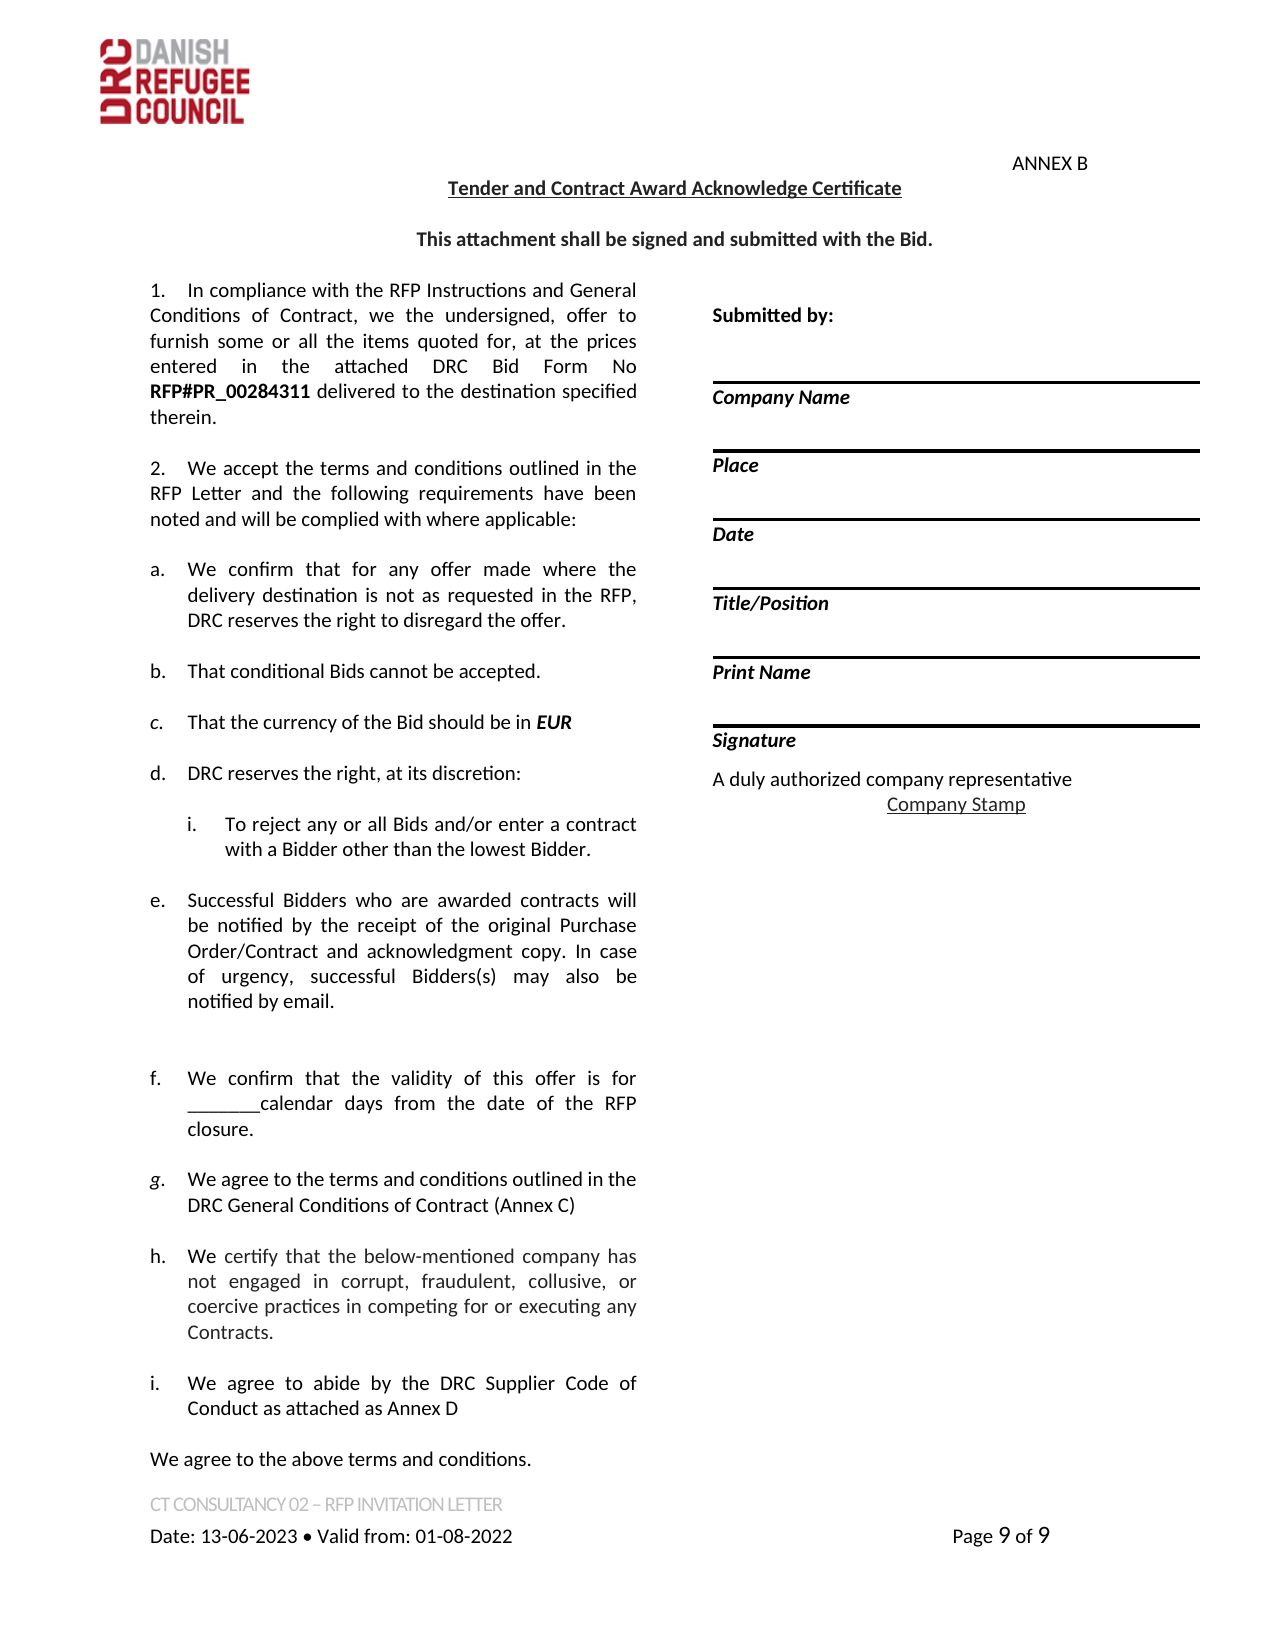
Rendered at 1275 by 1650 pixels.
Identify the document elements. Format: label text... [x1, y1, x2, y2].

list We confirm that the validity of this offer is for _______calendar days from the date of the RFP closure. [150, 1065, 637, 1141]
list To reject any or all Bids and/or enter a contract with a Bidder other than the lowest Bidder. [197, 811, 637, 862]
text Date [712, 521, 1200, 547]
text A duly authorized company representative [712, 766, 1200, 791]
list That the currency of the Bid should be in EUR [150, 709, 637, 734]
list That conditional Bids cannot be accepted. [150, 658, 637, 684]
list We accept the terms and conditions outlined in the RFP Letter and the following requirements have been noted and will be complied with where applicable: [150, 455, 637, 531]
text Signature [712, 728, 1200, 753]
text Title/Position [712, 590, 1200, 616]
text This attachment shall be signed and submitted with the Bid. [150, 226, 1200, 252]
picture [100, 39, 250, 124]
text Company Stamp [712, 791, 1200, 817]
text Tender and Contract Award Acknowledge Certificate [150, 175, 1200, 201]
text ANNEX B [150, 150, 1200, 175]
text Company Name [712, 384, 1200, 409]
text Submitted by: [712, 302, 1200, 328]
list We confirm that for any offer made where the delivery destination is not as requested in the RFP, DRC reserves the right to disregard the offer. [150, 557, 637, 633]
list In compliance with the RFP Instructions and General Conditions of Contract, we the undersigned, offer to furnish some or all the items quoted for, at the prices entered in the attached DRC Bid Form No RFP#PR_00284311 delivered to the destination specified therein. [150, 277, 637, 429]
text We agree to the above terms and conditions. [150, 1446, 637, 1472]
list DRC reserves the right, at its discretion: [150, 760, 637, 785]
list We agree to the terms and conditions outlined in the DRC General Conditions of Contract (Annex C) [150, 1167, 637, 1217]
text Place [712, 453, 1200, 478]
text Print Name [712, 659, 1200, 684]
list Successful Bidders who are awarded contracts will be notified by the receipt of the original Purchase Order/Contract and acknowledgment copy. In case of urgency, successful Bidders(s) may also be notified by email. [150, 887, 637, 1014]
list We agree to abide by the DRC Supplier Code of Conduct as attached as Annex D [150, 1370, 637, 1421]
list We certify that the below-mentioned company has not engaged in corrupt, fraudulent, collusive, or coercive practices in competing for or executing any Contracts. [150, 1243, 637, 1344]
